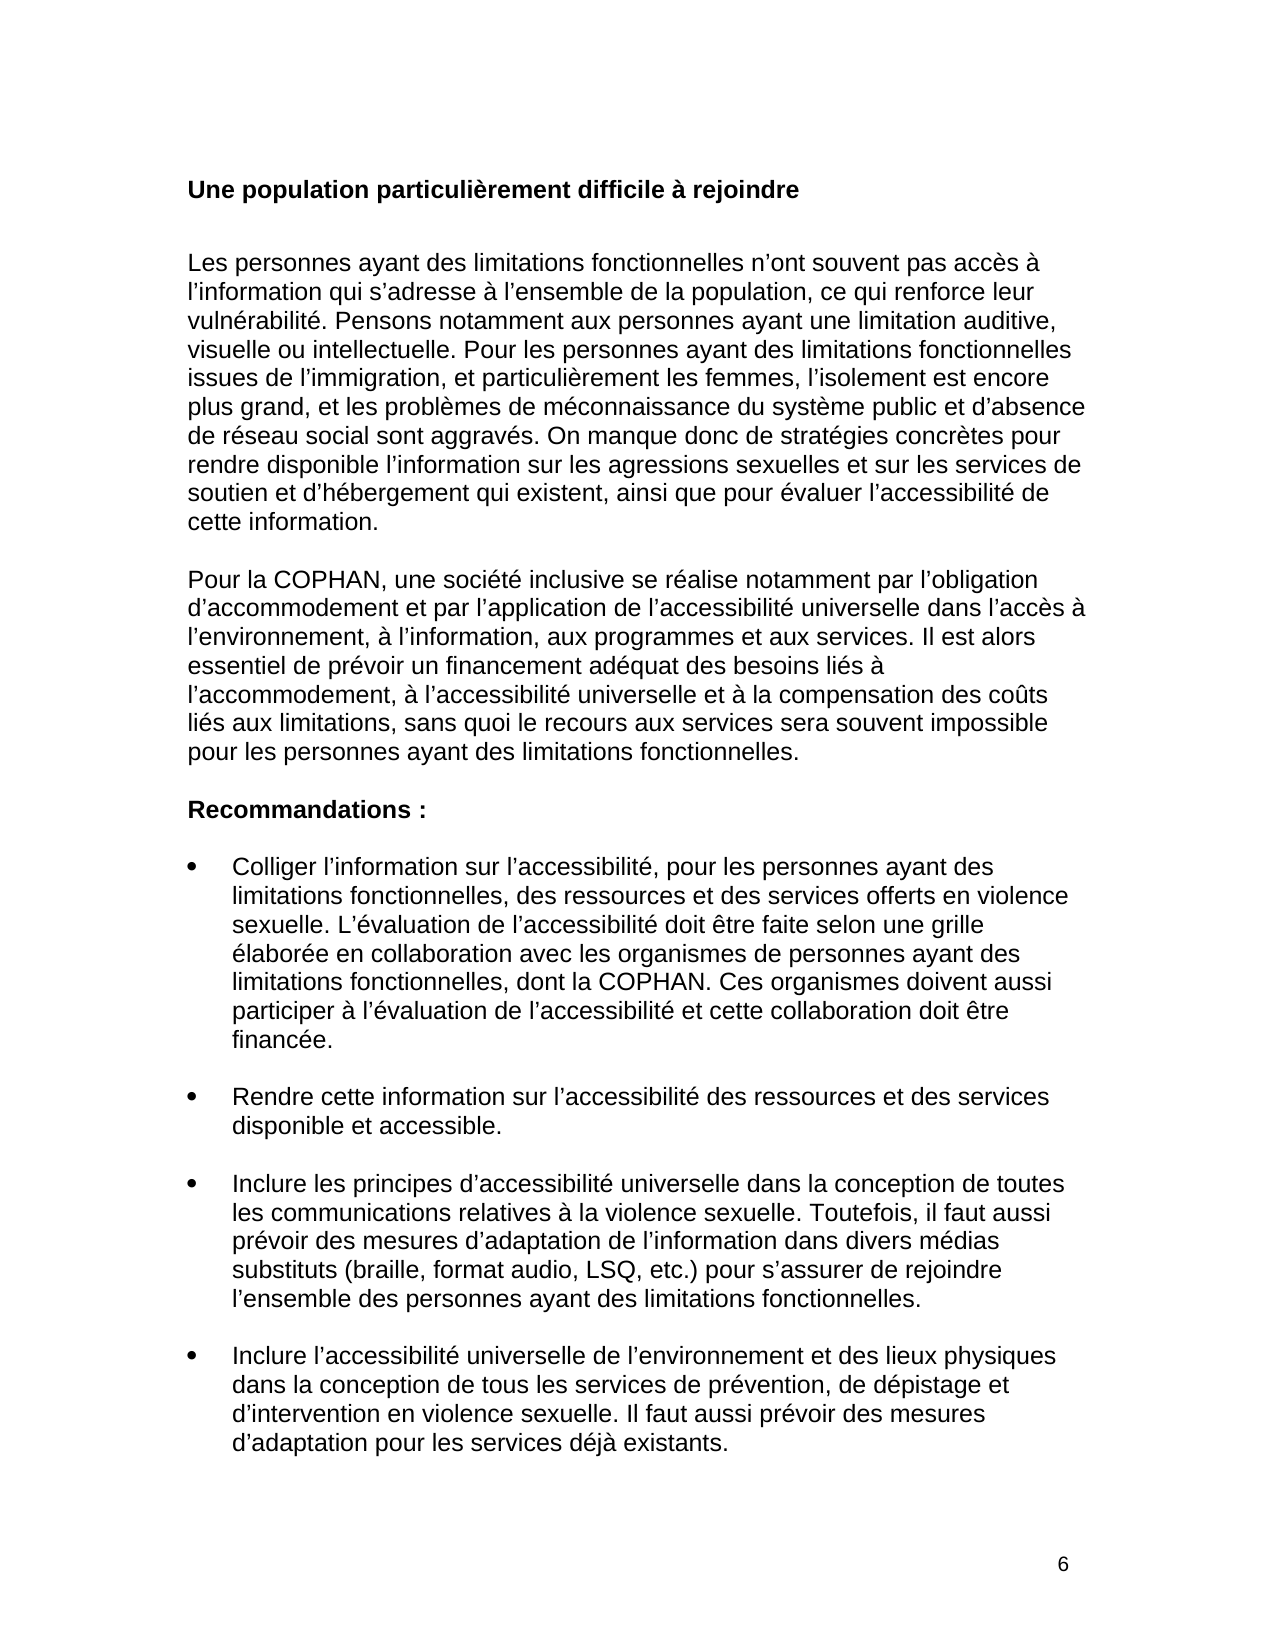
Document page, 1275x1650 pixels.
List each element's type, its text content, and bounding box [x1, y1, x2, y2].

text Recommandations : [187, 795, 1087, 823]
list Rendre cette information sur l’accessibilité des ressources et des services disponible et accessible. [187, 1082, 1087, 1140]
subtitle Une population particulièrement difficile à rejoindre [187, 175, 1087, 204]
list Inclure les principes d’accessibilité universelle dans la conception de toutes les communications relatives à la violence sexuelle. Toutefois, il faut aussi prévoir des mesures d’adaptation de l’information dans divers médias substituts (braille, format audio, LSQ, etc.) pour s’assurer de rejoindre l’ensemble des personnes ayant des limitations fonctionnelles. [187, 1169, 1087, 1312]
list Inclure l’accessibilité universelle de l’environnement et des lieux physiques dans la conception de tous les services de prévention, de dépistage et d’intervention en violence sexuelle. Il faut aussi prévoir des mesures d’adaptation pour les services déjà existants. [187, 1341, 1087, 1456]
list Colliger l’information sur l’accessibilité, pour les personnes ayant des limitations fonctionnelles, des ressources et des services offerts en violence sexuelle. L’évaluation de l’accessibilité doit être faite selon une grille élaborée en collaboration avec les organismes de personnes ayant des limitations fonctionnelles, dont la COPHAN. Ces organismes doivent aussi participer à l’évaluation de l’accessibilité et cette collaboration doit être financée. [187, 852, 1087, 1053]
text Les personnes ayant des limitations fonctionnelles n’ont souvent pas accès à l’information qui s’adresse à l’ensemble de la population, ce qui renforce leur vulnérabilité. Pensons notamment aux personnes ayant une limitation auditive, visuelle ou intellectuelle. Pour les personnes ayant des limitations fonctionnelles issues de l’immigration, et particulièrement les femmes, l’isolement est encore plus grand, et les problèmes de méconnaissance du système public et d’absence de réseau social sont aggravés. On manque donc de stratégies concrètes pour rendre disponible l’information sur les agressions sexuelles et sur les services de soutien et d’hébergement qui existent, ainsi que pour évaluer l’accessibilité de cette information. [187, 248, 1087, 536]
text Pour la COPHAN, une société inclusive se réalise notamment par l’obligation d’accommodement et par l’application de l’accessibilité universelle dans l’accès à l’environnement, à l’information, aux programmes et aux services. Il est alors essentiel de prévoir un financement adéquat des besoins liés à l’accommodement, à l’accessibilité universelle et à la compensation des coûts liés aux limitations, sans quoi le recours aux services sera souvent impossible pour les personnes ayant des limitations fonctionnelles. [187, 565, 1087, 766]
